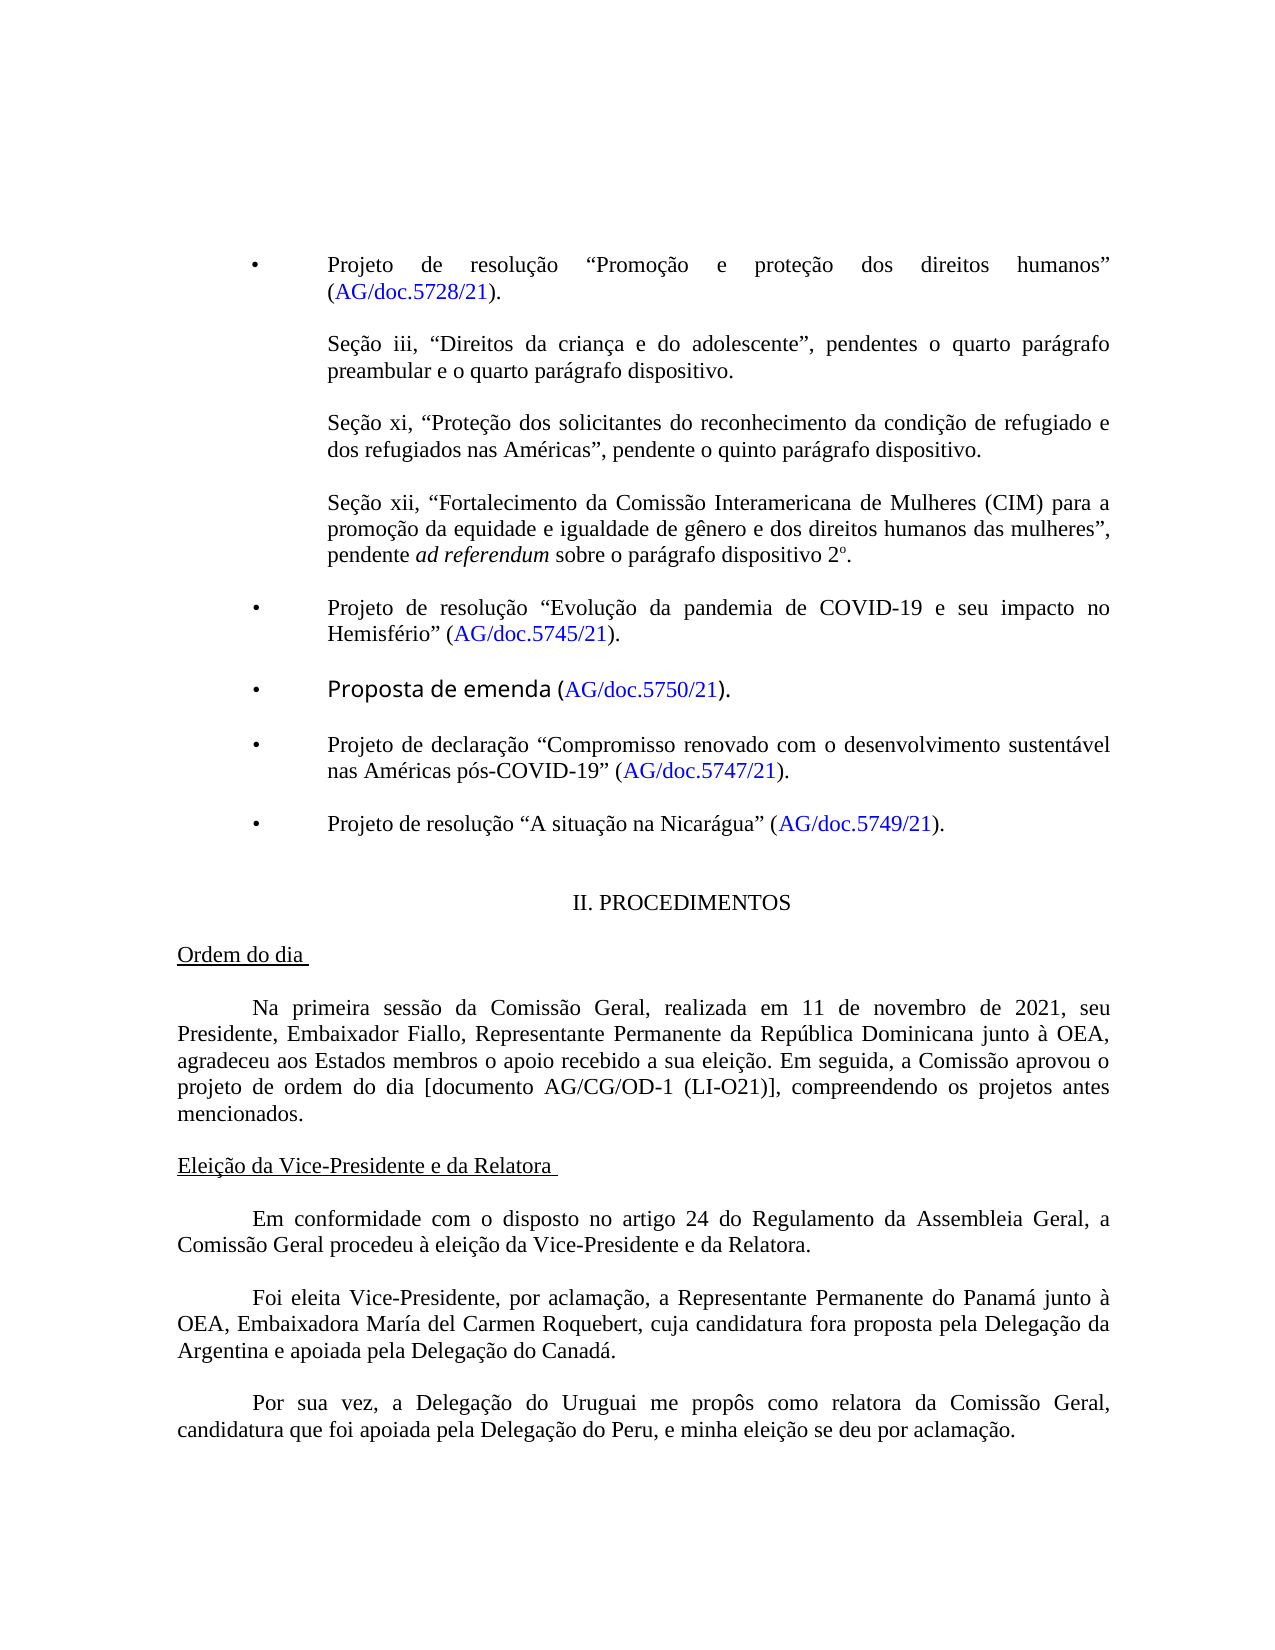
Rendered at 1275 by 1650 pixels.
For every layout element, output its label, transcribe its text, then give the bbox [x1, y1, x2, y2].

text Ordem do dia [177, 941, 1111, 968]
text Na primeira sessão da Comissão Geral, realizada em 11 de novembro de 2021, seu Presidente, Embaixador Fiallo, Representante Permanente da República Dominicana junto à OEA, agradeceu aos Estados membros o apoio recebido a sua eleição. Em seguida, a Comissão aprovou o projeto de ordem do dia [documento AG/CG/OD-1 (LI-O21)], compreendendo os projetos antes mencionados. [177, 994, 1111, 1126]
list • Proposta de emenda (AG/doc.5750/21). [252, 673, 1111, 704]
text Foi eleita Vice-Presidente, por aclamação, a Representante Permanente do Panamá junto à OEA, Embaixadora María del Carmen Roquebert, cuja candidatura fora proposta pela Delegação da Argentina e apoiada pela Delegação do Canadá. [177, 1284, 1111, 1363]
text Seção xi, “Proteção dos solicitantes do reconhecimento da condição de refugiado e dos refugiados nas Américas”, pendente o quinto parágrafo dispositivo. [327, 409, 1111, 462]
text • Projeto de declaração “Compromisso renovado com o desenvolvimento sustentável nas Américas pós-COVID-19” (AG/doc.5747/21). [252, 731, 1111, 783]
text Eleição da Vice-Presidente e da Relatora [177, 1152, 1111, 1179]
text II. PROCEDIMENTOS [177, 889, 1111, 915]
text Em conformidade com o disposto no artigo 24 do Regulamento da Assembleia Geral, a Comissão Geral procedeu à eleição da Vice-Presidente e da Relatora. [177, 1205, 1111, 1258]
text • Projeto de resolução “Evolução da pandemia de COVID-19 e seu impacto no Hemisfério” (AG/doc.5745/21). [252, 594, 1111, 647]
text Seção iii, “Direitos da criança e do adolescente”, pendentes o quarto parágrafo preambular e o quarto parágrafo dispositivo. [327, 330, 1111, 383]
text • Projeto de resolução “A situação na Nicarágua” (AG/doc.5749/21). [177, 810, 1111, 836]
text Seção xii, “Fortalecimento da Comissão Interamericana de Mulheres (CIM) para a promoção da equidade e igualdade de gênero e dos direitos humanos das mulheres”, pendente ad referendum sobre o parágrafo dispositivo 2o. [327, 488, 1111, 568]
text • Projeto de resolução “Promoção e proteção dos direitos humanos” (AG/doc.5728/21). [251, 251, 1111, 304]
text Por sua vez, a Delegação do Uruguai me propôs como relatora da Comissão Geral, candidatura que foi apoiada pela Delegação do Peru, e minha eleição se deu por aclamação. [177, 1389, 1111, 1442]
